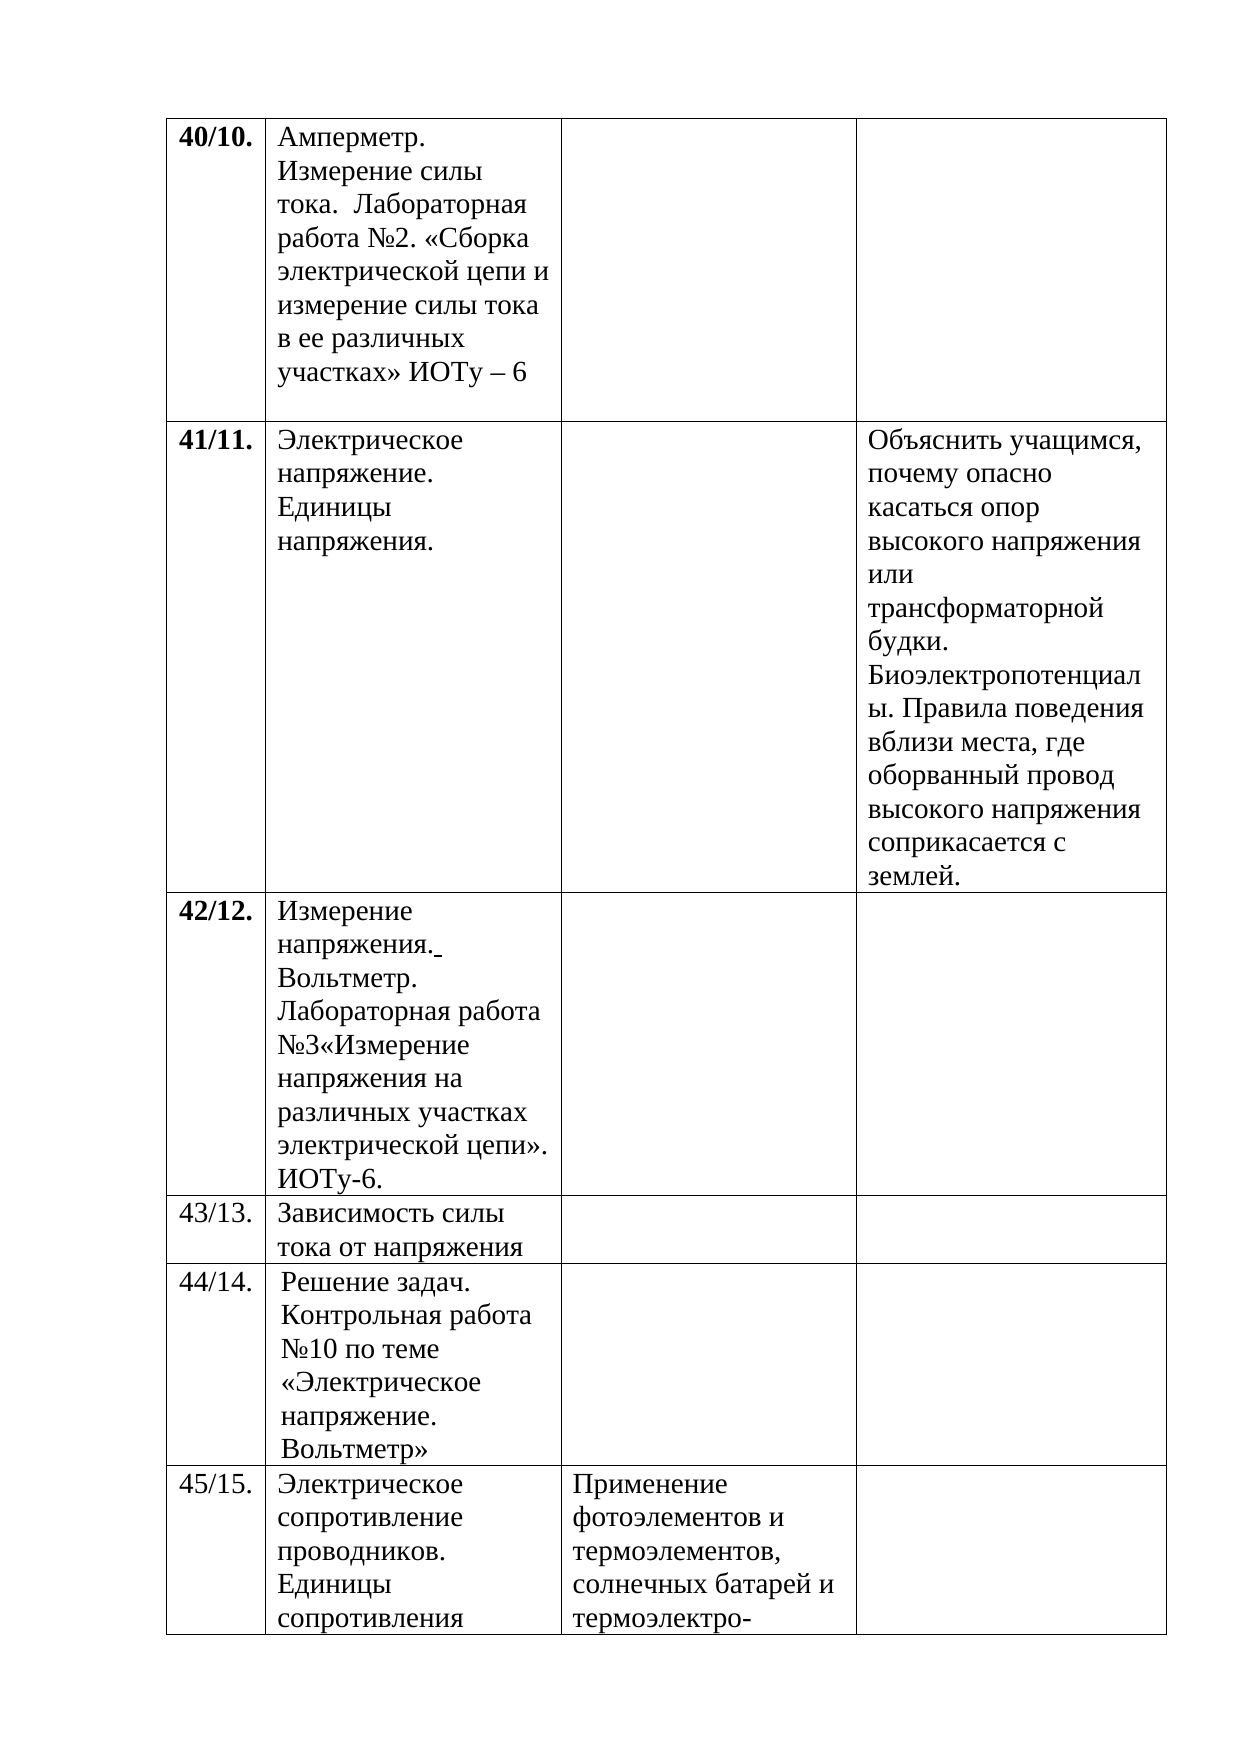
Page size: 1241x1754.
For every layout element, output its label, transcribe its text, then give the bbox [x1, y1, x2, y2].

table_cell 43/13. [167, 1196, 265, 1263]
table_cell 42/12. [167, 893, 265, 1194]
table_cell [857, 1264, 1166, 1465]
table_cell [562, 422, 856, 892]
table_cell 41/11. [167, 422, 265, 892]
table_cell [562, 1264, 856, 1465]
table_cell [562, 893, 856, 1194]
table_cell [562, 1196, 856, 1263]
table_cell 45/15. [167, 1466, 265, 1634]
table_cell [857, 893, 1166, 1194]
table_cell [562, 119, 856, 421]
table_cell 44/14. [167, 1264, 265, 1465]
table_cell Объяснить учащимся, почему опасно касаться опор высокого напряжения или трансформаторной будки. Биоэлектропотенциалы. Правила поведения вблизи места, где оборванный провод высокого напряжения соприкасается с землей. [857, 422, 1166, 892]
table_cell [266, 1466, 561, 1634]
table_cell Решение задач. Контрольная работа №10 по теме «Электрическое напряжение. Вольтметр» [266, 1264, 561, 1465]
table_cell Амперметр. Измерение силы тока. Лабораторная работа №2. «Сборка электрической цепи и измерение силы тока в ее различных участках» ИОТу – 6 [266, 119, 561, 421]
table_cell [857, 1466, 1166, 1634]
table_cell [562, 1466, 856, 1634]
table_cell [857, 1196, 1166, 1263]
table_cell Электрическое напряжение. Единицы напряжения. [266, 422, 561, 892]
table_cell [857, 119, 1166, 421]
table_cell Измерение напряжения. Вольтметр. Лабораторная работа №3«Измерение напряжения на различных участках электрической цепи». ИОТу-6. [266, 893, 561, 1194]
table_cell Зависимость силы тока от напряжения [266, 1196, 561, 1263]
table_cell 40/10. [167, 119, 265, 421]
